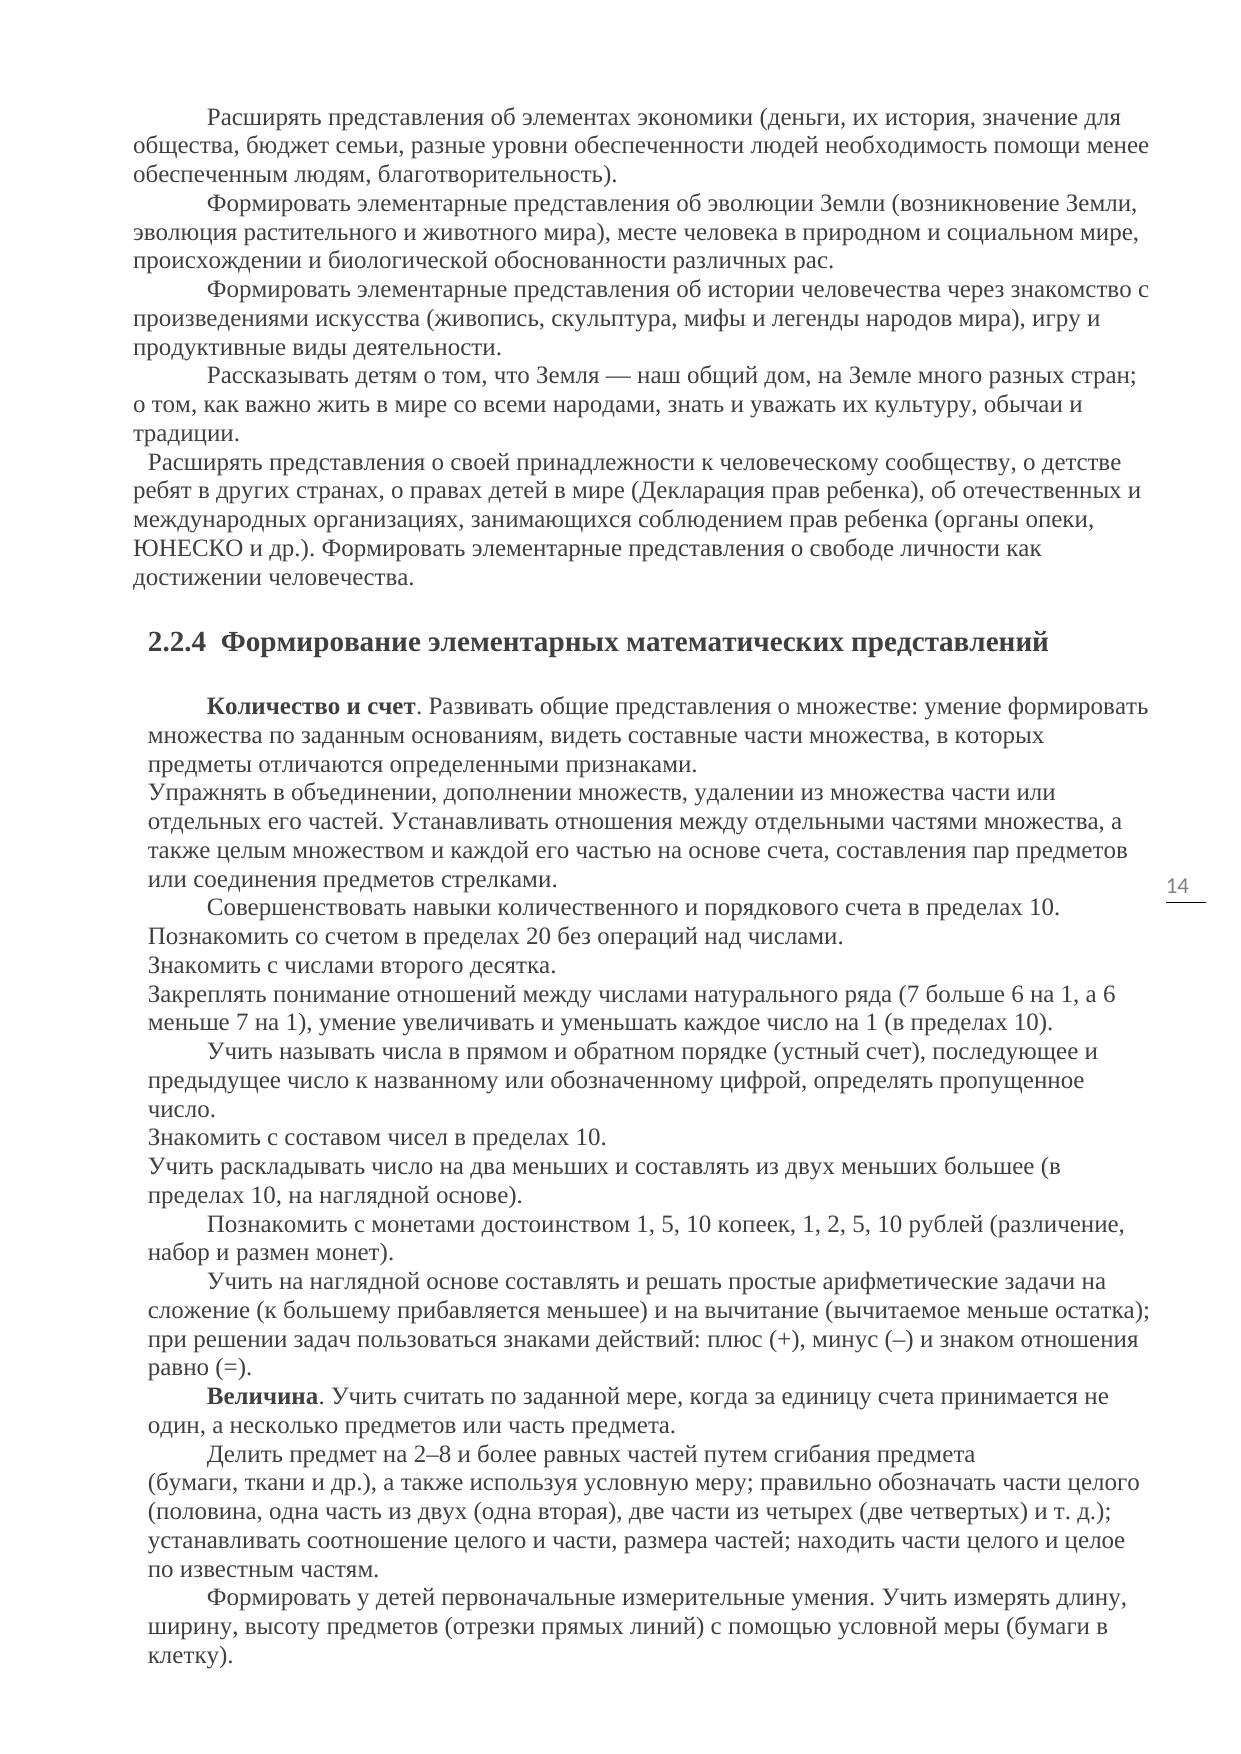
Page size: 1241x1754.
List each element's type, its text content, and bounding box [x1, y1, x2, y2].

text Знакомить с составом чисел в пределах 10. [148, 1122, 1152, 1151]
text Расширять представления об элементах экономики (деньги, их история, значение для общества, бюджет семьи, разные уровни обеспеченности людей необходимость помощи менее обеспеченным людям, благотворительность). [133, 102, 1152, 188]
text Учить на наглядной основе составлять и решать простые арифметические задачи на сложение (к большему прибавляется меньшее) и на вычитание (вычитаемое меньше остатка); при решении задач пользоваться знаками действий: плюс (+), минус (–) и знаком отношения равно (=). [148, 1266, 1152, 1381]
text Учить раскладывать число на два меньших и составлять из двух меньших большее (в пределах 10, на наглядной основе). [148, 1151, 1152, 1209]
text Знакомить с числами второго десятка. [148, 950, 1152, 979]
text Закреплять понимание отношений между числами натурального ряда (7 больше 6 на 1, а 6 меньше 7 на 1), умение увеличивать и уменьшать каждое число на 1 (в пределах 10). [148, 979, 1152, 1036]
text Формировать у детей первоначальные измерительные умения. Учить измерять длину, ширину, высоту предметов (отрезки прямых линий) с помощью условной меры (бумаги в клетку). [148, 1582, 1152, 1669]
text Учить называть числа в прямом и обратном порядке (устный счет), последующее и предыдущее число к названному или обозначенному цифрой, определять пропущенное число. [148, 1036, 1152, 1122]
text Формировать элементарные представления об эволюции Земли (возникновение Земли, эволюция растительного и животного мира), месте человека в природном и социальном мире, происхождении и биологической обоснованности различных рас. [133, 188, 1152, 274]
text Формировать элементарные представления об истории человечества через знакомство с произведениями искусства (живопись, скульптура, мифы и легенды народов мира), игру и продуктивные виды деятельности. [133, 274, 1152, 361]
text Совершенствовать навыки количественного и порядкового счета в пределах 10. Познакомить со счетом в пределах 20 без операций над числами. [148, 892, 1152, 950]
text Количество и счет. Развивать общие представления о множестве: умение формировать множества по заданным основаниям, видеть составные части множества, в которых предметы отличаются определенными признаками. [148, 691, 1152, 777]
text Делить предмет на 2–8 и более равных частей путем сгибания предмета [148, 1439, 1152, 1467]
text (бумаги, ткани и др.), а также используя условную меру; правильно обозначать части целого (половина, одна часть из двух (одна вторая), две части из четырех (две четвертых) и т. д.); устанавливать соотношение целого и части, размера частей; находить части целого и целое по известным частям. [148, 1467, 1152, 1582]
text Упражнять в объединении, дополнении множеств, удалении из множества части или отдельных его частей. Устанавливать отношения между отдельными частями множества, а также целым множеством и каждой его частью на основе счета, составления пар предметов или соединения предметов стрелками. [148, 777, 1152, 892]
text Величина. Учить считать по заданной мере, когда за единицу счета принимается не один, а несколько предметов или часть предмета. [148, 1381, 1152, 1439]
text Рассказывать детям о том, что Земля — наш общий дом, на Земле много разных стран; о том, как важно жить в мире со всеми народами, знать и уважать их культуру, обычаи и традиции. [133, 361, 1152, 447]
text 2.2.4 Формирование элементарных математических представлений [148, 624, 1152, 658]
text Познакомить с монетами достоинством 1, 5, 10 копеек, 1, 2, 5, 10 рублей (различение, набор и размен монет). [148, 1209, 1152, 1266]
text Расширять представления о своей принадлежности к человеческому сообществу, о детстве ребят в других странах, о правах детей в мире (Декларация прав ребенка), об отечественных и международных организациях, занимающихся соблюдением прав ребенка (органы опеки, ЮНЕСКО и др.). Формировать элементарные представления о свободе личности как достижении человечества. [133, 447, 1152, 591]
